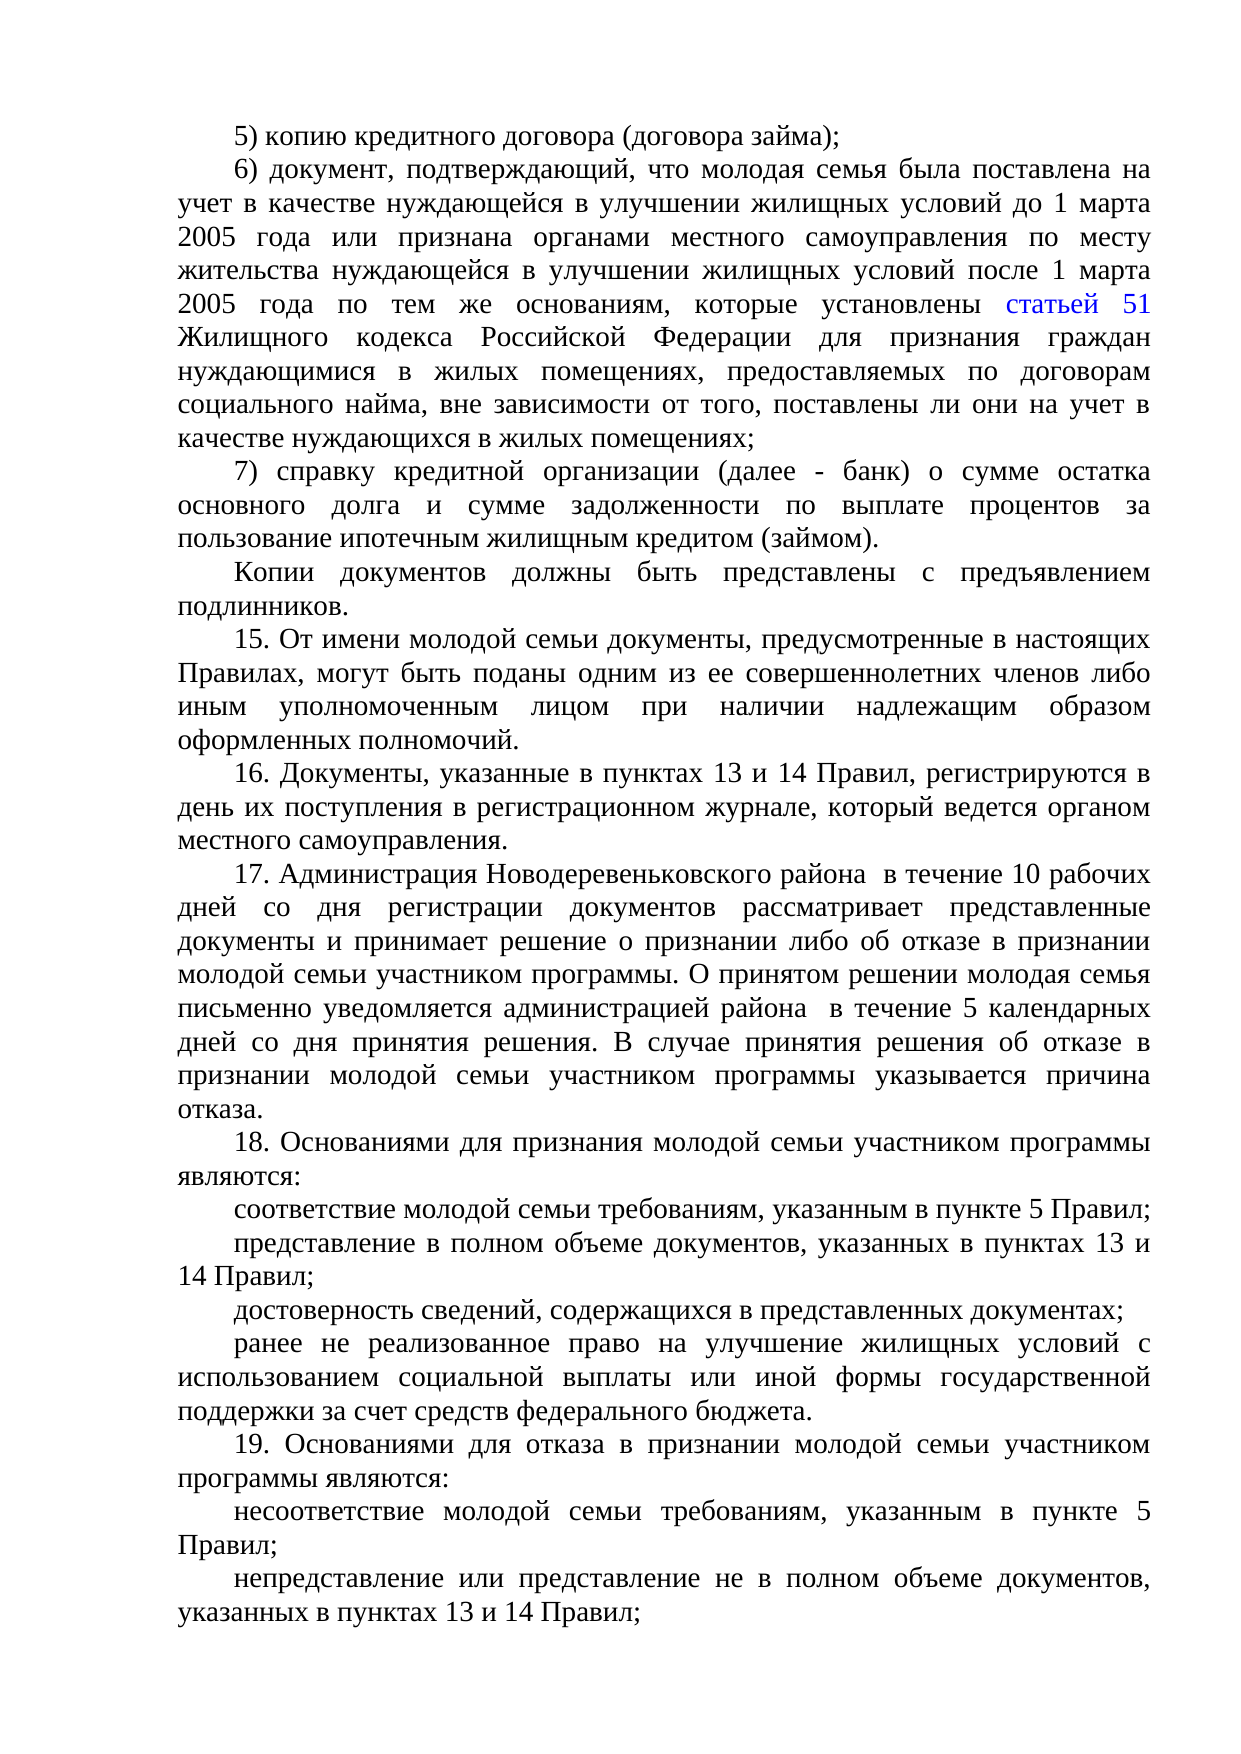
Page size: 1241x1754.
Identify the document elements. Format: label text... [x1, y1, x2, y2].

text 6) документ, подтверждающий, что молодая семья была поставлена на учет в качестве нуждающейся в улучшении жилищных условий до 1 марта 2005 года или признана органами местного самоуправления по месту жительства нуждающейся в улучшении жилищных условий после 1 марта 2005 года по тем же основаниям, которые установлены статьей 51 Жилищного кодекса Российской Федерации для признания граждан нуждающимися в жилых помещениях, предоставляемых по договорам социального найма, вне зависимости от того, поставлены ли они на учет в качестве нуждающихся в жилых помещениях; [177, 152, 1152, 453]
text соответствие молодой семьи требованиям, указанным в пункте 5 Правил; [177, 1191, 1152, 1225]
text несоответствие молодой семьи требованиям, указанным в пункте 5 Правил; [177, 1493, 1152, 1560]
text достоверность сведений, содержащихся в представленных документах; [177, 1292, 1152, 1326]
text 18. Основаниями для признания молодой семьи участником программы являются: [177, 1124, 1152, 1191]
text 15. От имени молодой семьи документы, предусмотренные в настоящих Правилах, могут быть поданы одним из ее совершеннолетних членов либо иным уполномоченным лицом при наличии надлежащим образом оформленных полномочий. [177, 621, 1152, 755]
text 17. Администрация Новодеревеньковского района в течение 10 рабочих дней со дня регистрации документов рассматривает представленные документы и принимает решение о признании либо об отказе в признании молодой семьи участником программы. О принятом решении молодая семья письменно уведомляется администрацией района в течение 5 календарных дней со дня принятия решения. В случае принятия решения об отказе в признании молодой семьи участником программы указывается причина отказа. [177, 856, 1152, 1124]
text 7) справку кредитной организации (далее - банк) о сумме остатка основного долга и сумме задолженности по выплате процентов за пользование ипотечным жилищным кредитом (займом). [177, 453, 1152, 554]
text Копии документов должны быть представлены с предъявлением подлинников. [177, 554, 1152, 621]
text представление в полном объеме документов, указанных в пунктах 13 и 14 Правил; [177, 1225, 1152, 1292]
text непредставление или представление не в полном объеме документов, указанных в пунктах 13 и 14 Правил; [177, 1560, 1152, 1627]
text 5) копию кредитного договора (договора займа); [177, 118, 1152, 152]
text ранее не реализованное право на улучшение жилищных условий с использованием социальной выплаты или иной формы государственной поддержки за счет средств федерального бюджета. [177, 1326, 1152, 1426]
text 16. Документы, указанные в пунктах 13 и 14 Правил, регистрируются в день их поступления в регистрационном журнале, который ведется органом местного самоуправления. [177, 755, 1152, 856]
text 19. Основаниями для отказа в признании молодой семьи участником программы являются: [177, 1426, 1152, 1493]
